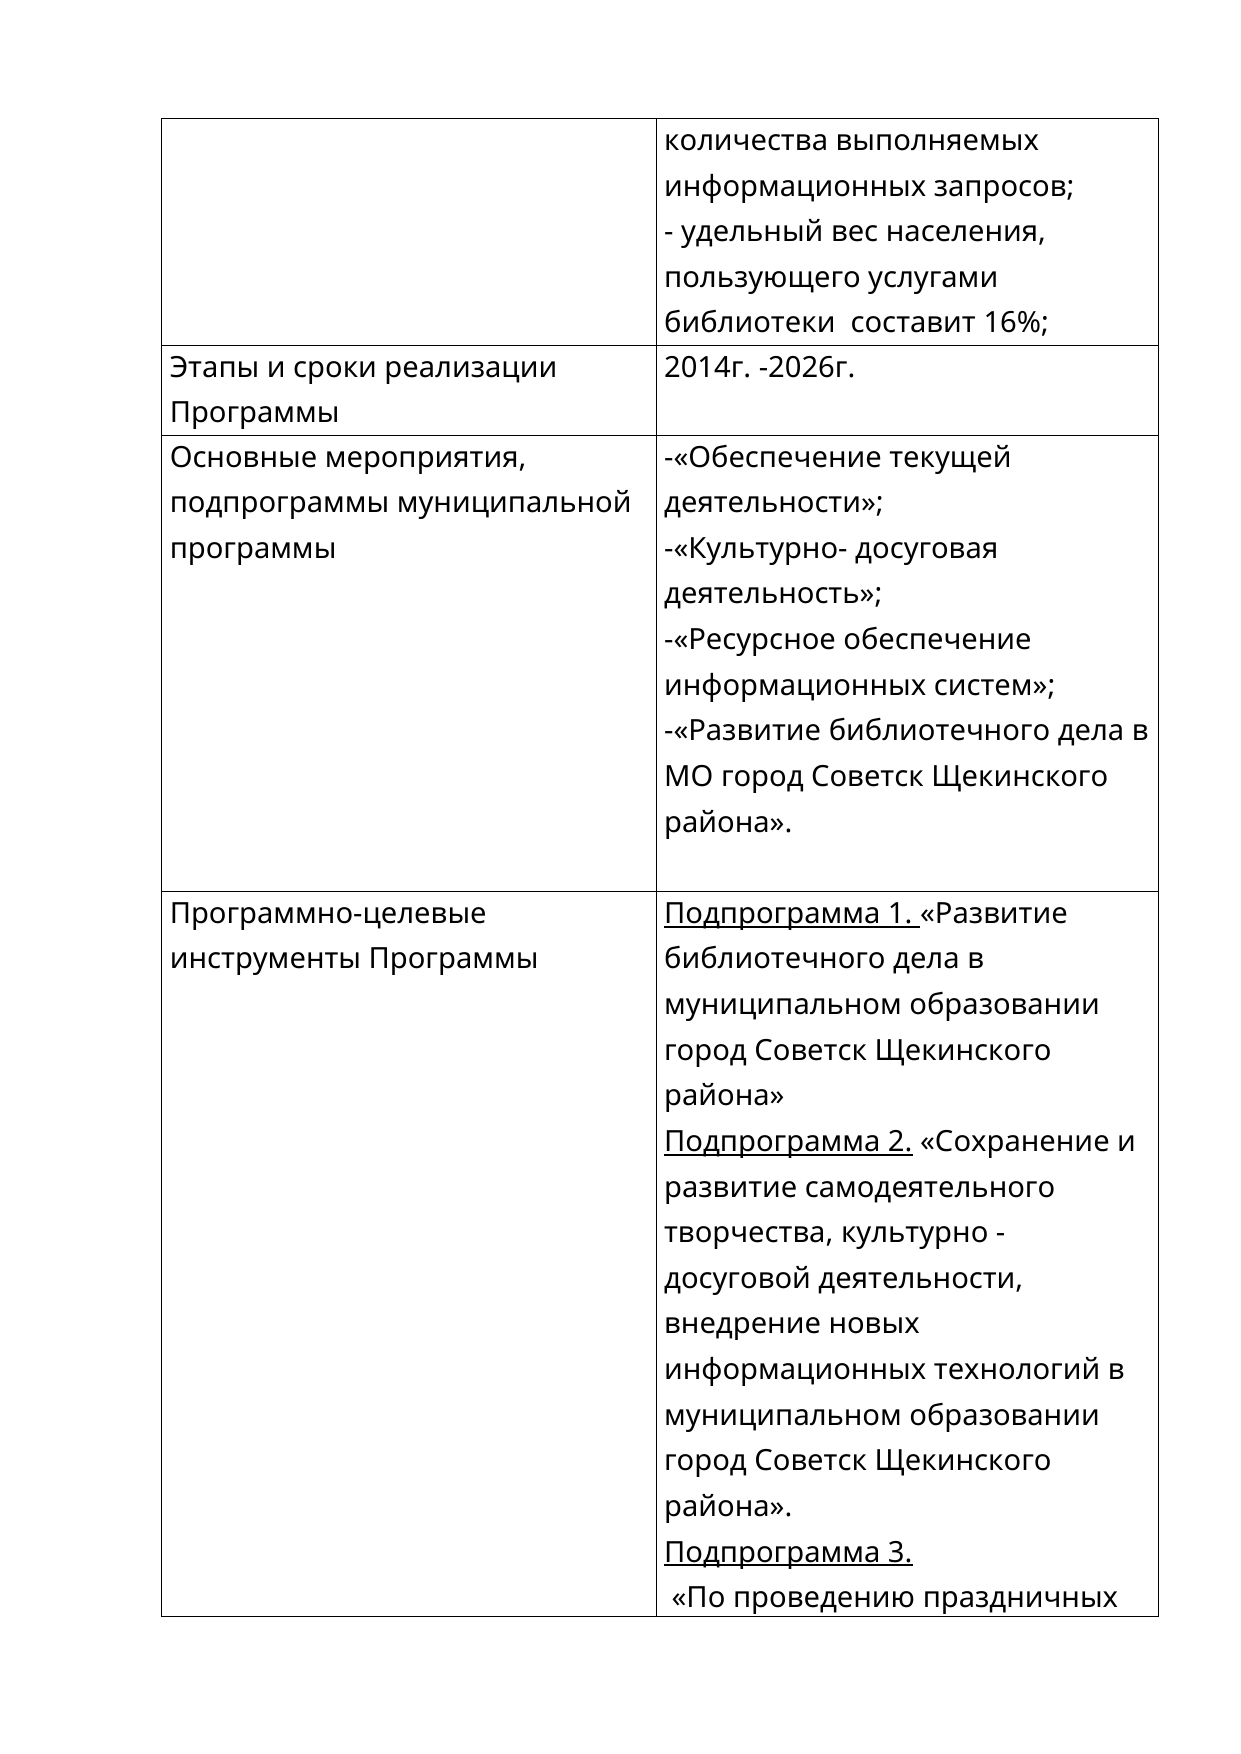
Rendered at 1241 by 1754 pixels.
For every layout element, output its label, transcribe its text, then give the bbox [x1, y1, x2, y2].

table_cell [657, 119, 1158, 345]
table_cell Основные мероприятия, подпрограммы муниципальной программы [162, 436, 656, 891]
table_cell 2014г. -2026г. [657, 346, 1158, 435]
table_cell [657, 892, 1158, 1616]
table_cell -«Обеспечение текущей деятельности»; -«Культурно- досуговая деятельность»; -«Ресурсное обеспечение информационных систем»; -«Развитие библиотечного дела в МО город Советск Щекинского района». [657, 436, 1158, 891]
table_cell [162, 892, 656, 1616]
table_cell Этапы и сроки реализации Программы [162, 346, 656, 435]
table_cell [162, 119, 656, 345]
